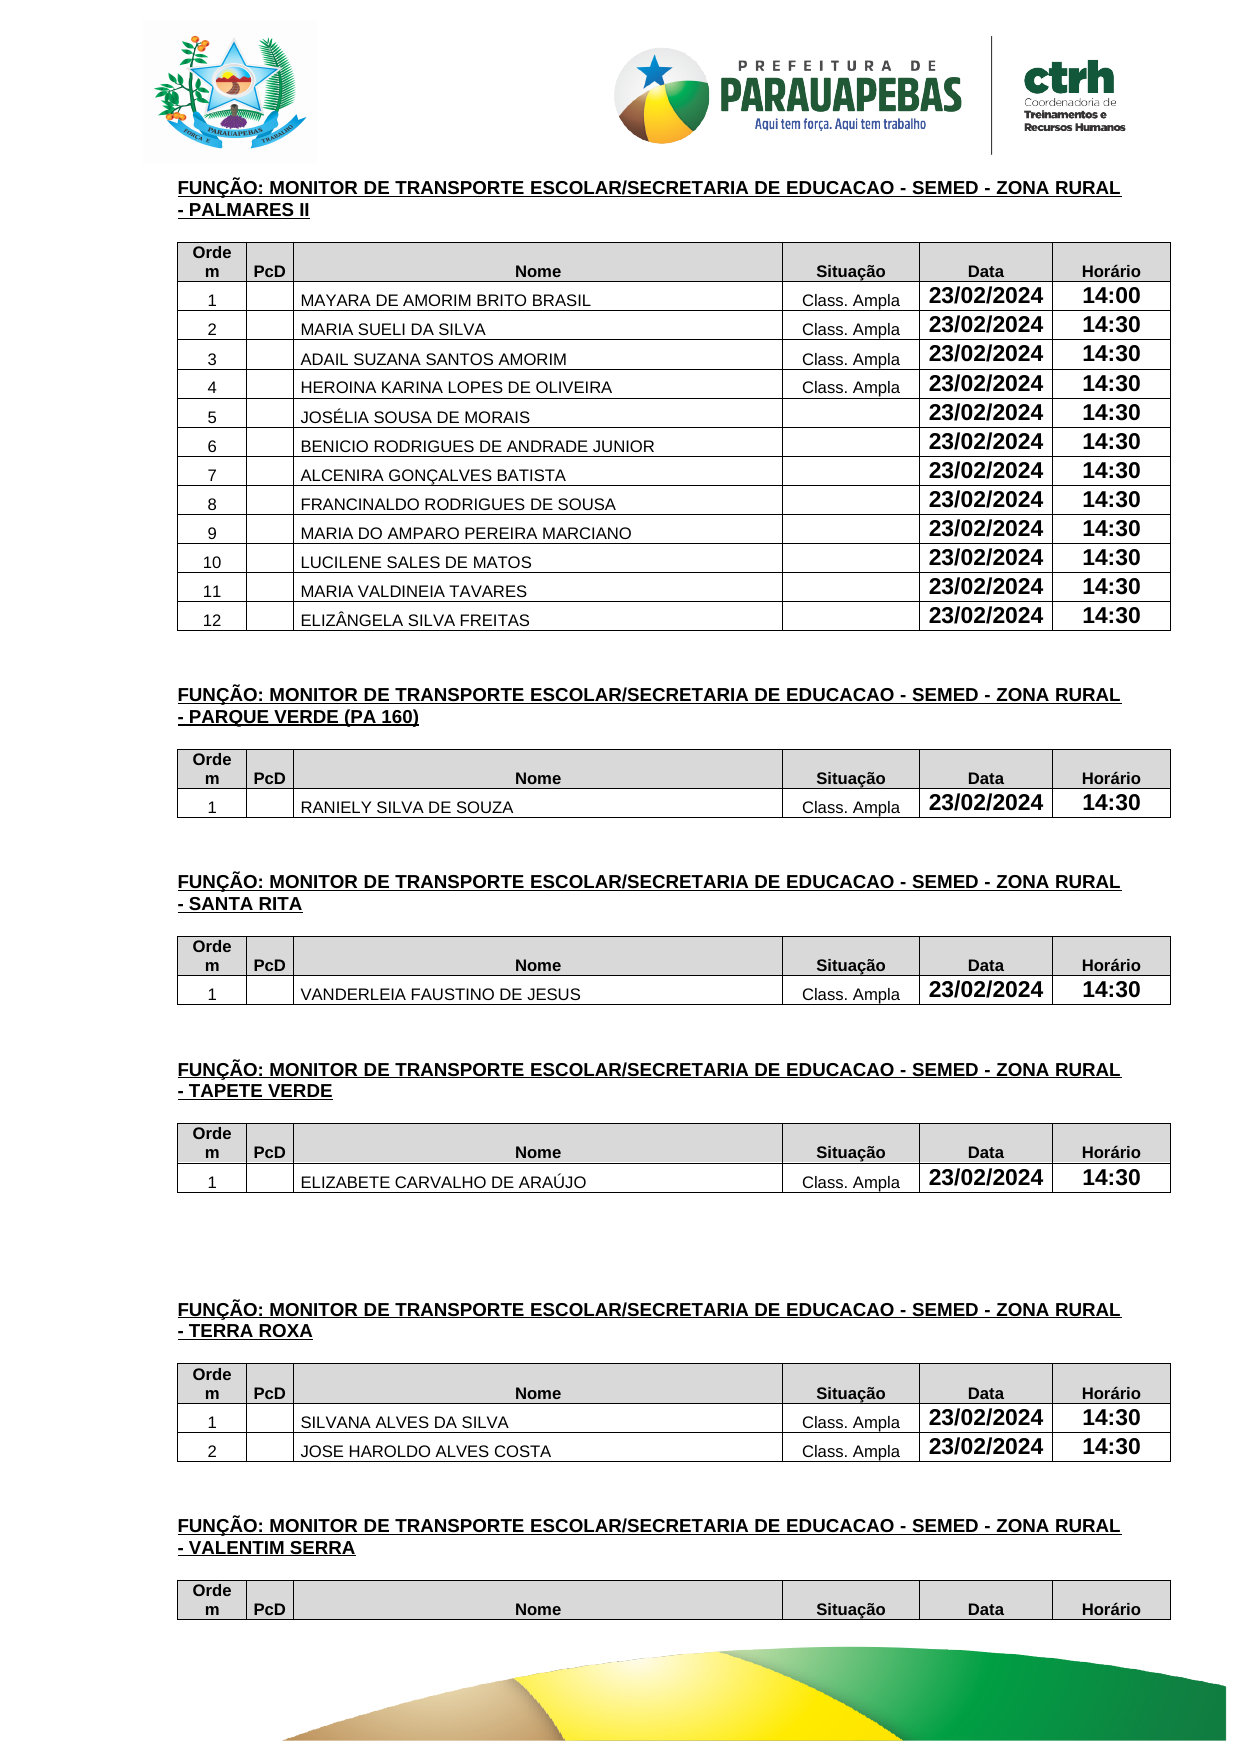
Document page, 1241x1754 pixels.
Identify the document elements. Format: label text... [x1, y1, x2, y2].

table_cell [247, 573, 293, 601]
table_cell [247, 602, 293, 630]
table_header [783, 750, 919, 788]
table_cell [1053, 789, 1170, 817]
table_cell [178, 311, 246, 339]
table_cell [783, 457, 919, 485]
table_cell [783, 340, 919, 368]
text FUNÇÃO: MONITOR DE TRANSPORTE ESCOLAR/SECRETARIA DE EDUCACAO - SEMED - ZONA RURAL - VALENTIM SERRA [177, 1535, 1122, 1558]
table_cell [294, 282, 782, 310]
text FUNÇÃO: MONITOR DE TRANSPORTE ESCOLAR/SECRETARIA DE EDUCACAO - SEMED - ZONA RURAL - SANTA RITA [177, 891, 1122, 914]
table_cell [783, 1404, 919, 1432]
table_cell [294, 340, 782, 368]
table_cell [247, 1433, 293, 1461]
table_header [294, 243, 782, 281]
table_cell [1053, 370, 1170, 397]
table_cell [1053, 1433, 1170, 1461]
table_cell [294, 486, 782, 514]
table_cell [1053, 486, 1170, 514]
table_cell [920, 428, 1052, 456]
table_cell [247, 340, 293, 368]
picture [614, 36, 1126, 155]
text FUNÇÃO: MONITOR DE TRANSPORTE ESCOLAR/SECRETARIA DE EDUCACAO - SEMED - ZONA RURAL - VALENTIM SERRA [177, 1515, 1122, 1534]
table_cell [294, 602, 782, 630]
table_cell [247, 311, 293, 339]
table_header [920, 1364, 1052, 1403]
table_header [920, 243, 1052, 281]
text FUNÇÃO: MONITOR DE TRANSPORTE ESCOLAR/SECRETARIA DE EDUCACAO - SEMED - ZONA RURAL - TERRA ROXA [177, 1299, 1122, 1317]
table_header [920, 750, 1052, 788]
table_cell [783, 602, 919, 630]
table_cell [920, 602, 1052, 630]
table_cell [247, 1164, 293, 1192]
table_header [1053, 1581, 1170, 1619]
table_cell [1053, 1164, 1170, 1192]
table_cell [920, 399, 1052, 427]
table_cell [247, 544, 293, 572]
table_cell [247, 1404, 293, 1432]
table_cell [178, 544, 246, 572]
text FUNÇÃO: MONITOR DE TRANSPORTE ESCOLAR/SECRETARIA DE EDUCACAO - SEMED - ZONA RURAL - PARQUE VERDE (PA 160) [177, 684, 1122, 703]
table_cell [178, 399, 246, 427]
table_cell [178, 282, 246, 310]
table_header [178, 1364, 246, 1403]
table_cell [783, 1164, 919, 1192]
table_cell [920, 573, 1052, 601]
text FUNÇÃO: MONITOR DE TRANSPORTE ESCOLAR/SECRETARIA DE EDUCACAO - SEMED - ZONA RURAL - PARQUE VERDE (PA 160) [177, 704, 1122, 727]
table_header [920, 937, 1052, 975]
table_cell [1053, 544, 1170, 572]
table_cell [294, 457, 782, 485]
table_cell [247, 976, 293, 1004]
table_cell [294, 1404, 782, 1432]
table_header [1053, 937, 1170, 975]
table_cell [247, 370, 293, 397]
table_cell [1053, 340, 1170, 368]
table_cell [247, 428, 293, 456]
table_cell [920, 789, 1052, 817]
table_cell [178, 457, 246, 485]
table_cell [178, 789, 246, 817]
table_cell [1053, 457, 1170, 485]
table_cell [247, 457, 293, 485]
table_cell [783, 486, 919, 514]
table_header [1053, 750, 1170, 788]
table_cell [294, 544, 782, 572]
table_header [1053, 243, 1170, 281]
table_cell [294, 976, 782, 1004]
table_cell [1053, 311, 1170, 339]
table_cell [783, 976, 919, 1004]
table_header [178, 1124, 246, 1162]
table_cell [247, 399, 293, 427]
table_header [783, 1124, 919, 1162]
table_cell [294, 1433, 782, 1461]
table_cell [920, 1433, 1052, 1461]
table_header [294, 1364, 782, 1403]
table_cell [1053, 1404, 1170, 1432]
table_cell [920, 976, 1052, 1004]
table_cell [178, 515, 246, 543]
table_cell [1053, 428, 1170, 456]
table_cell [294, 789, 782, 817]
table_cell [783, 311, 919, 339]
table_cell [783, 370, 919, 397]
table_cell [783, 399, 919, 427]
text FUNÇÃO: MONITOR DE TRANSPORTE ESCOLAR/SECRETARIA DE EDUCACAO - SEMED - ZONA RURAL - PALMARES II [177, 177, 1122, 196]
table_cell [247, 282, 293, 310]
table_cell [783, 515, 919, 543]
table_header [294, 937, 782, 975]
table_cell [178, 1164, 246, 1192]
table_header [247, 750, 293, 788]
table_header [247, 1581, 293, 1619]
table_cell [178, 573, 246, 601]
picture [281, 1646, 1227, 1741]
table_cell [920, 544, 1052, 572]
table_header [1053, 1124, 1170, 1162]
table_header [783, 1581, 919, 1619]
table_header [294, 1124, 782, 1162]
text FUNÇÃO: MONITOR DE TRANSPORTE ESCOLAR/SECRETARIA DE EDUCACAO - SEMED - ZONA RURAL - TERRA ROXA [177, 1318, 1122, 1342]
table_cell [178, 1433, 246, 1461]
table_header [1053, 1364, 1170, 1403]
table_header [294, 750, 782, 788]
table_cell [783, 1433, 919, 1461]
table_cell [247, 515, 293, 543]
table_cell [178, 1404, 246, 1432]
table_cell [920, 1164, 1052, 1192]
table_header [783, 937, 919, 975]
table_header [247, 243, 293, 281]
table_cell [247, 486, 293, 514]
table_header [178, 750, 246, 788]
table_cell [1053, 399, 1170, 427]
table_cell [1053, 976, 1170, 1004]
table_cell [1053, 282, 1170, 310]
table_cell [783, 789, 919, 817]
text FUNÇÃO: MONITOR DE TRANSPORTE ESCOLAR/SECRETARIA DE EDUCACAO - SEMED - ZONA RURAL - TAPETE VERDE [177, 1078, 1122, 1102]
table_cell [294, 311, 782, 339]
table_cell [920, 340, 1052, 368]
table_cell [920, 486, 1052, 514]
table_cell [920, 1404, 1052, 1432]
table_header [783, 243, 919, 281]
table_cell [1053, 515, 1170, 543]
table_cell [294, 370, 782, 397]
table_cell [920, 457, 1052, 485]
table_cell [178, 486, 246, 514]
text FUNÇÃO: MONITOR DE TRANSPORTE ESCOLAR/SECRETARIA DE EDUCACAO - SEMED - ZONA RURAL - SANTA RITA [177, 871, 1122, 890]
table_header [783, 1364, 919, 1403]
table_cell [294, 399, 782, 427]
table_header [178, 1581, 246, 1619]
picture [142, 20, 318, 164]
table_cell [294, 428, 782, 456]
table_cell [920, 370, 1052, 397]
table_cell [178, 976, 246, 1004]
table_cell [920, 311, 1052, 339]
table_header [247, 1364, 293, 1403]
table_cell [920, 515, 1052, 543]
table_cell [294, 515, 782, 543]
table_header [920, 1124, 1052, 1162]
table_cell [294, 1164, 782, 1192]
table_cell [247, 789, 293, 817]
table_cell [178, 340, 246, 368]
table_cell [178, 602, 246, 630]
text FUNÇÃO: MONITOR DE TRANSPORTE ESCOLAR/SECRETARIA DE EDUCACAO - SEMED - ZONA RURAL - PALMARES II [177, 197, 1122, 220]
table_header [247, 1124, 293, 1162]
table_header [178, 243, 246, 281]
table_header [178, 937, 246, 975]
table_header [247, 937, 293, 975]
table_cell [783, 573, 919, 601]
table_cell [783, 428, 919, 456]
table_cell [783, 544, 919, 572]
text FUNÇÃO: MONITOR DE TRANSPORTE ESCOLAR/SECRETARIA DE EDUCACAO - SEMED - ZONA RURAL - TAPETE VERDE [177, 1058, 1122, 1077]
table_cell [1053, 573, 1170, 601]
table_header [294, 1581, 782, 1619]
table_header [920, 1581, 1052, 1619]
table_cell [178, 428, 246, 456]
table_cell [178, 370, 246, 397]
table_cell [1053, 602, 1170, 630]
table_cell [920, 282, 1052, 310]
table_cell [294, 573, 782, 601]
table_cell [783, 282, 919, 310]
